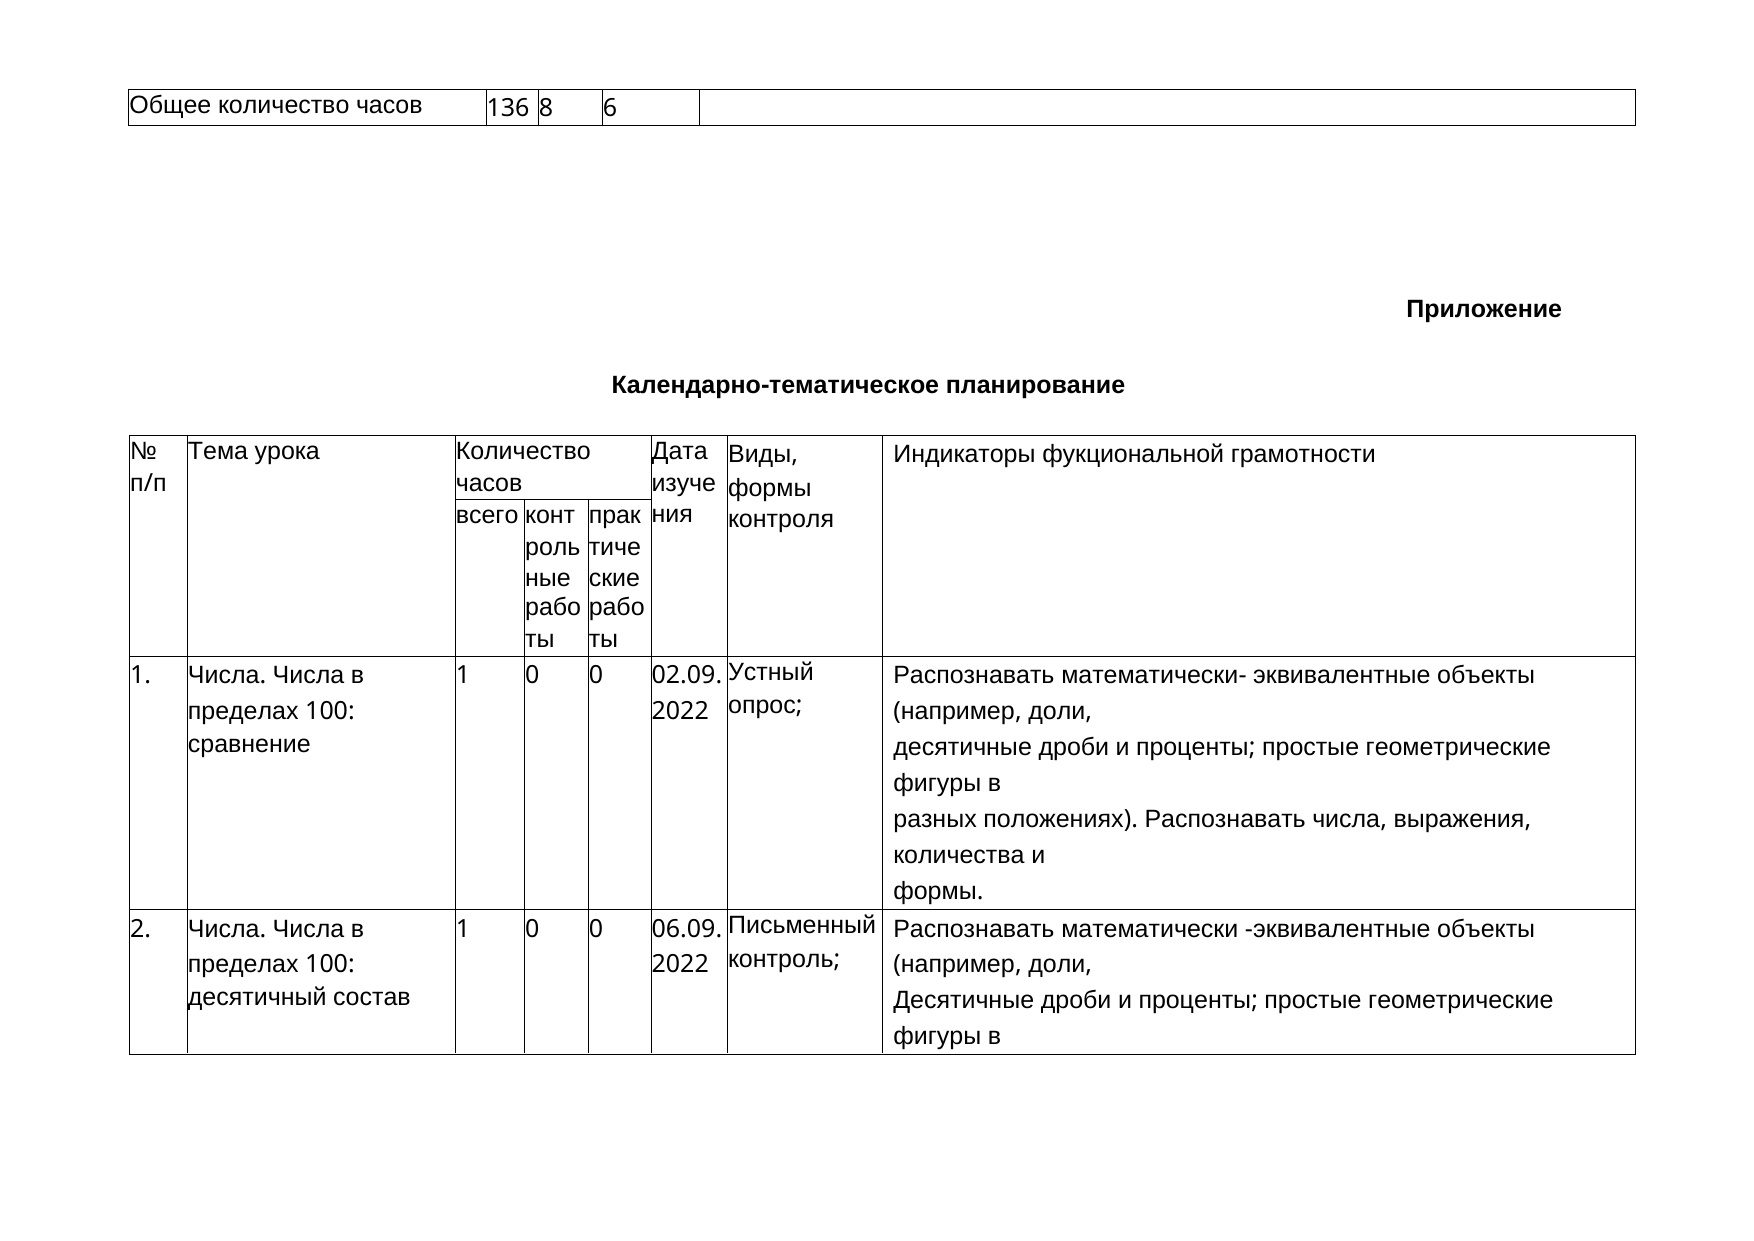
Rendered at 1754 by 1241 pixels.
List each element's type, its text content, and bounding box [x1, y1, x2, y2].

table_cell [728, 910, 882, 1053]
table_cell 2. [130, 910, 187, 1053]
table_cell 8 [539, 90, 602, 125]
table_cell 0 [589, 910, 651, 1053]
table_cell конт роль ные рабо ты [525, 500, 588, 656]
table_header Тема урока [188, 436, 455, 656]
table_cell 0 [589, 657, 651, 909]
table_cell [700, 90, 1635, 125]
table_header Количество часов [456, 436, 651, 499]
table_cell 1. [130, 657, 187, 909]
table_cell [883, 910, 1635, 1053]
table_cell 136 [487, 90, 538, 125]
table_cell прак тиче ские рабо ты [589, 500, 651, 656]
table_cell 6 [603, 90, 699, 125]
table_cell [188, 910, 455, 1053]
text Календарно-тематическое планирование [396, 367, 1340, 401]
table_cell 1 [456, 910, 524, 1053]
table_cell 1 [456, 657, 524, 909]
table_cell Устный опрос; [728, 657, 882, 909]
table_cell 0 [525, 910, 588, 1053]
table_cell Общее количество часов [129, 90, 486, 125]
table_cell всего [456, 500, 524, 656]
table_header Виды, формы контроля [728, 436, 882, 656]
table_cell 02.09. 2022 [652, 657, 727, 909]
table_cell Распознавать математически- эквивалентные объекты (например, доли, десятичные дроби и проценты; простые геометрические фигуры в разных положениях). Распознавать числа, выражения, количества и формы. [883, 657, 1635, 909]
table_header № п/п [130, 436, 187, 656]
table_cell 06.09. 2022 [652, 910, 727, 1053]
table_cell 0 [525, 657, 588, 909]
text Приложение [118, 294, 1562, 323]
table_header Индикаторы фукциональной грамотности [883, 436, 1635, 656]
table_cell Числа. Числа в пределах 100: сравнение [188, 657, 455, 909]
table_header Дата изуче ния [652, 436, 727, 656]
